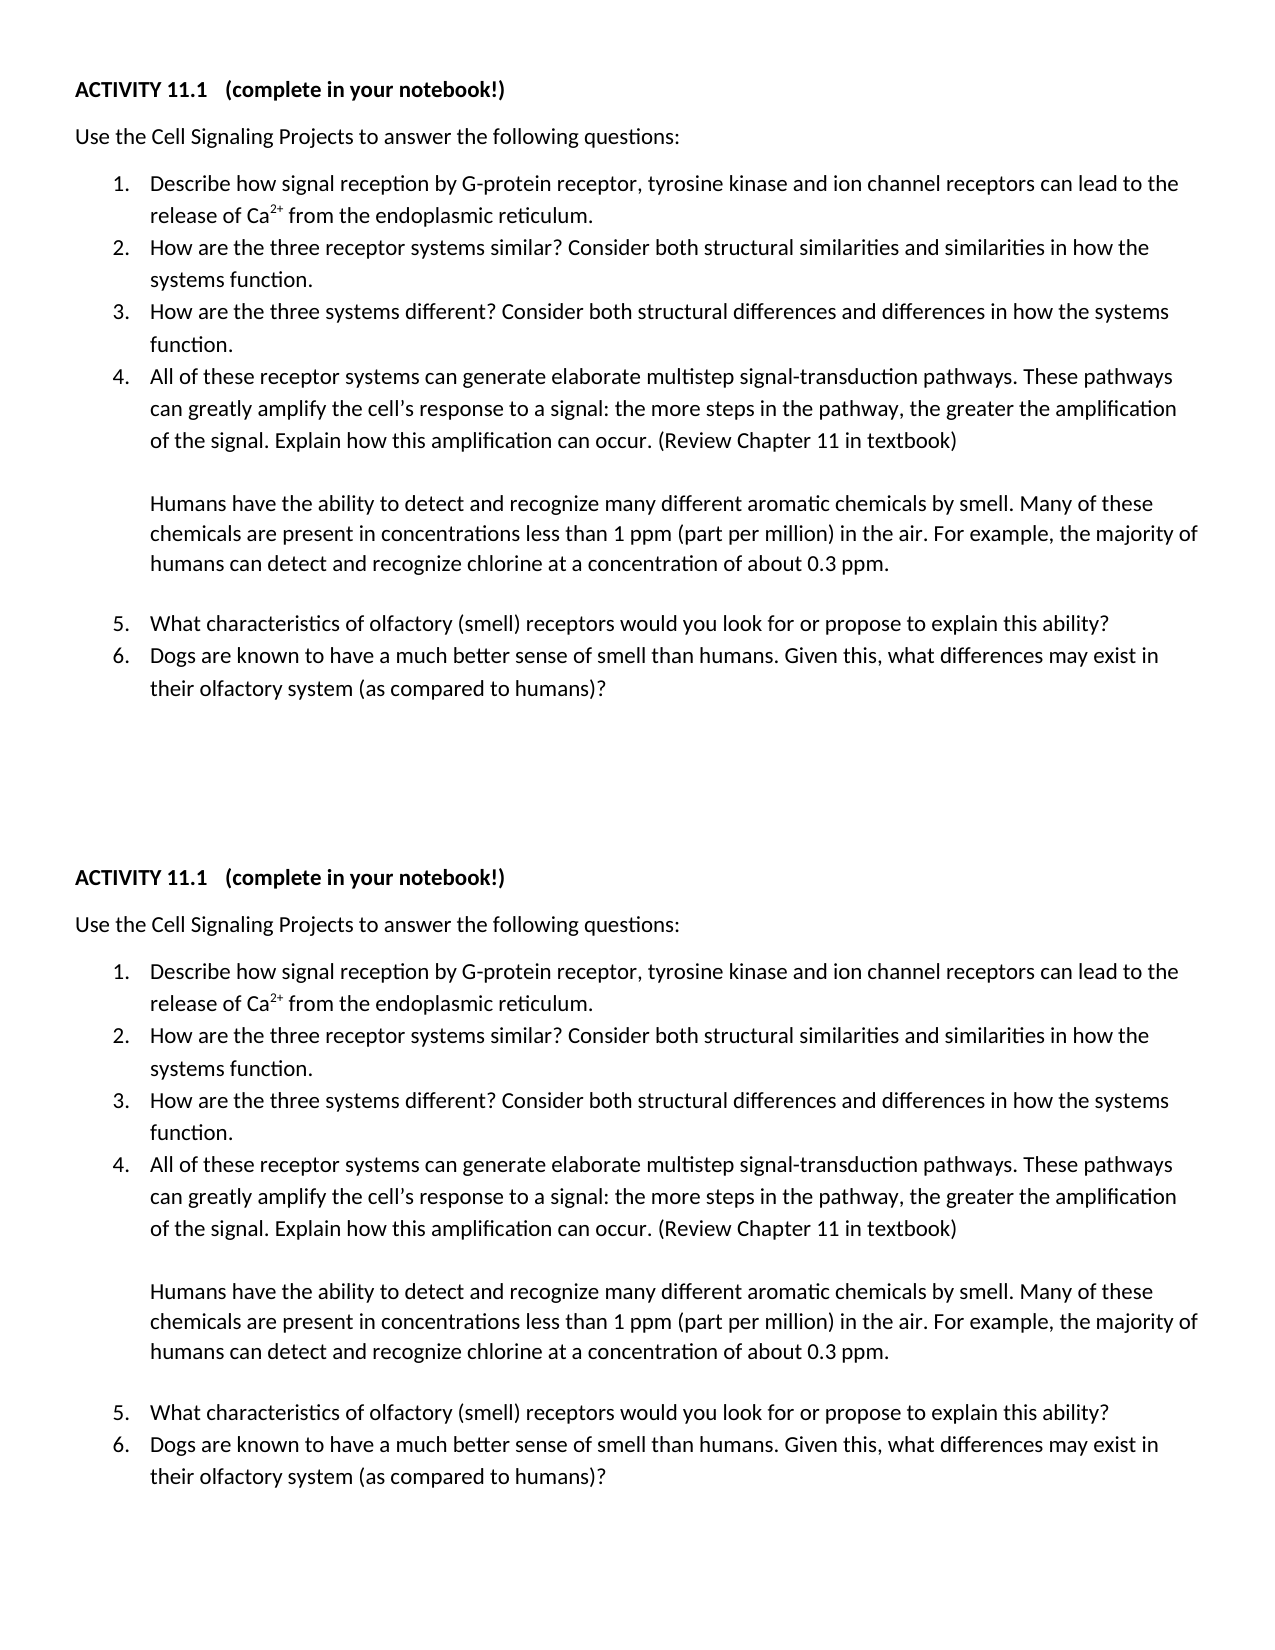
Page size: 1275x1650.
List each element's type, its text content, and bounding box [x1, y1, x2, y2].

list Dogs are known to have a much better sense of smell than humans. Given this, what differences may exist in their olfactory system (as compared to humans)? [112, 642, 1200, 702]
list All of these receptor systems can generate elaborate multistep signal-transduction pathways. These pathways can greatly amplify the cell’s response to a signal: the more steps in the pathway, the greater the amplification of the signal. Explain how this amplification can occur. (Review Chapter 11 in textbook) [112, 362, 1200, 454]
list Humans have the ability to detect and recognize many different aromatic chemicals by smell. Many of these chemicals are present in concentrations less than 1 ppm (part per million) in the air. For example, the majority of humans can detect and recognize chlorine at a concentration of about 0.3 ppm. [150, 1277, 1200, 1365]
list Dogs are known to have a much better sense of smell than humans. Given this, what differences may exist in their olfactory system (as compared to humans)? [112, 1430, 1200, 1490]
list What characteristics of olfactory (smell) receptors would you look for or propose to explain this ability? [112, 1398, 1200, 1426]
list How are the three receptor systems similar? Consider both structural similarities and similarities in how the systems function. [112, 233, 1200, 293]
text ACTIVITY 11.1 (complete in your notebook!) [75, 863, 1200, 891]
list What characteristics of olfactory (smell) receptors would you look for or propose to explain this ability? [112, 609, 1200, 637]
list How are the three systems different? Consider both structural differences and differences in how the systems function. [112, 1086, 1200, 1146]
text ACTIVITY 11.1 (complete in your notebook!) [75, 75, 1200, 103]
text Use the Cell Signaling Projects to answer the following questions: [75, 122, 1200, 150]
list All of these receptor systems can generate elaborate multistep signal-transduction pathways. These pathways can greatly amplify the cell’s response to a signal: the more steps in the pathway, the greater the amplification of the signal. Explain how this amplification can occur. (Review Chapter 11 in textbook) [112, 1150, 1200, 1243]
list Humans have the ability to detect and recognize many different aromatic chemicals by smell. Many of these chemicals are present in concentrations less than 1 ppm (part per million) in the air. For example, the majority of humans can detect and recognize chlorine at a concentration of about 0.3 ppm. [150, 489, 1200, 577]
list Describe how signal reception by G-protein receptor, tyrosine kinase and ion channel receptors can lead to the release of Ca2+ from the endoplasmic reticulum. [112, 169, 1200, 229]
list How are the three systems different? Consider both structural differences and differences in how the systems function. [112, 297, 1200, 358]
list Describe how signal reception by G-protein receptor, tyrosine kinase and ion channel receptors can lead to the release of Ca2+ from the endoplasmic reticulum. [112, 957, 1200, 1017]
list How are the three receptor systems similar? Consider both structural similarities and similarities in how the systems function. [112, 1021, 1200, 1082]
text Use the Cell Signaling Projects to answer the following questions: [75, 910, 1200, 938]
